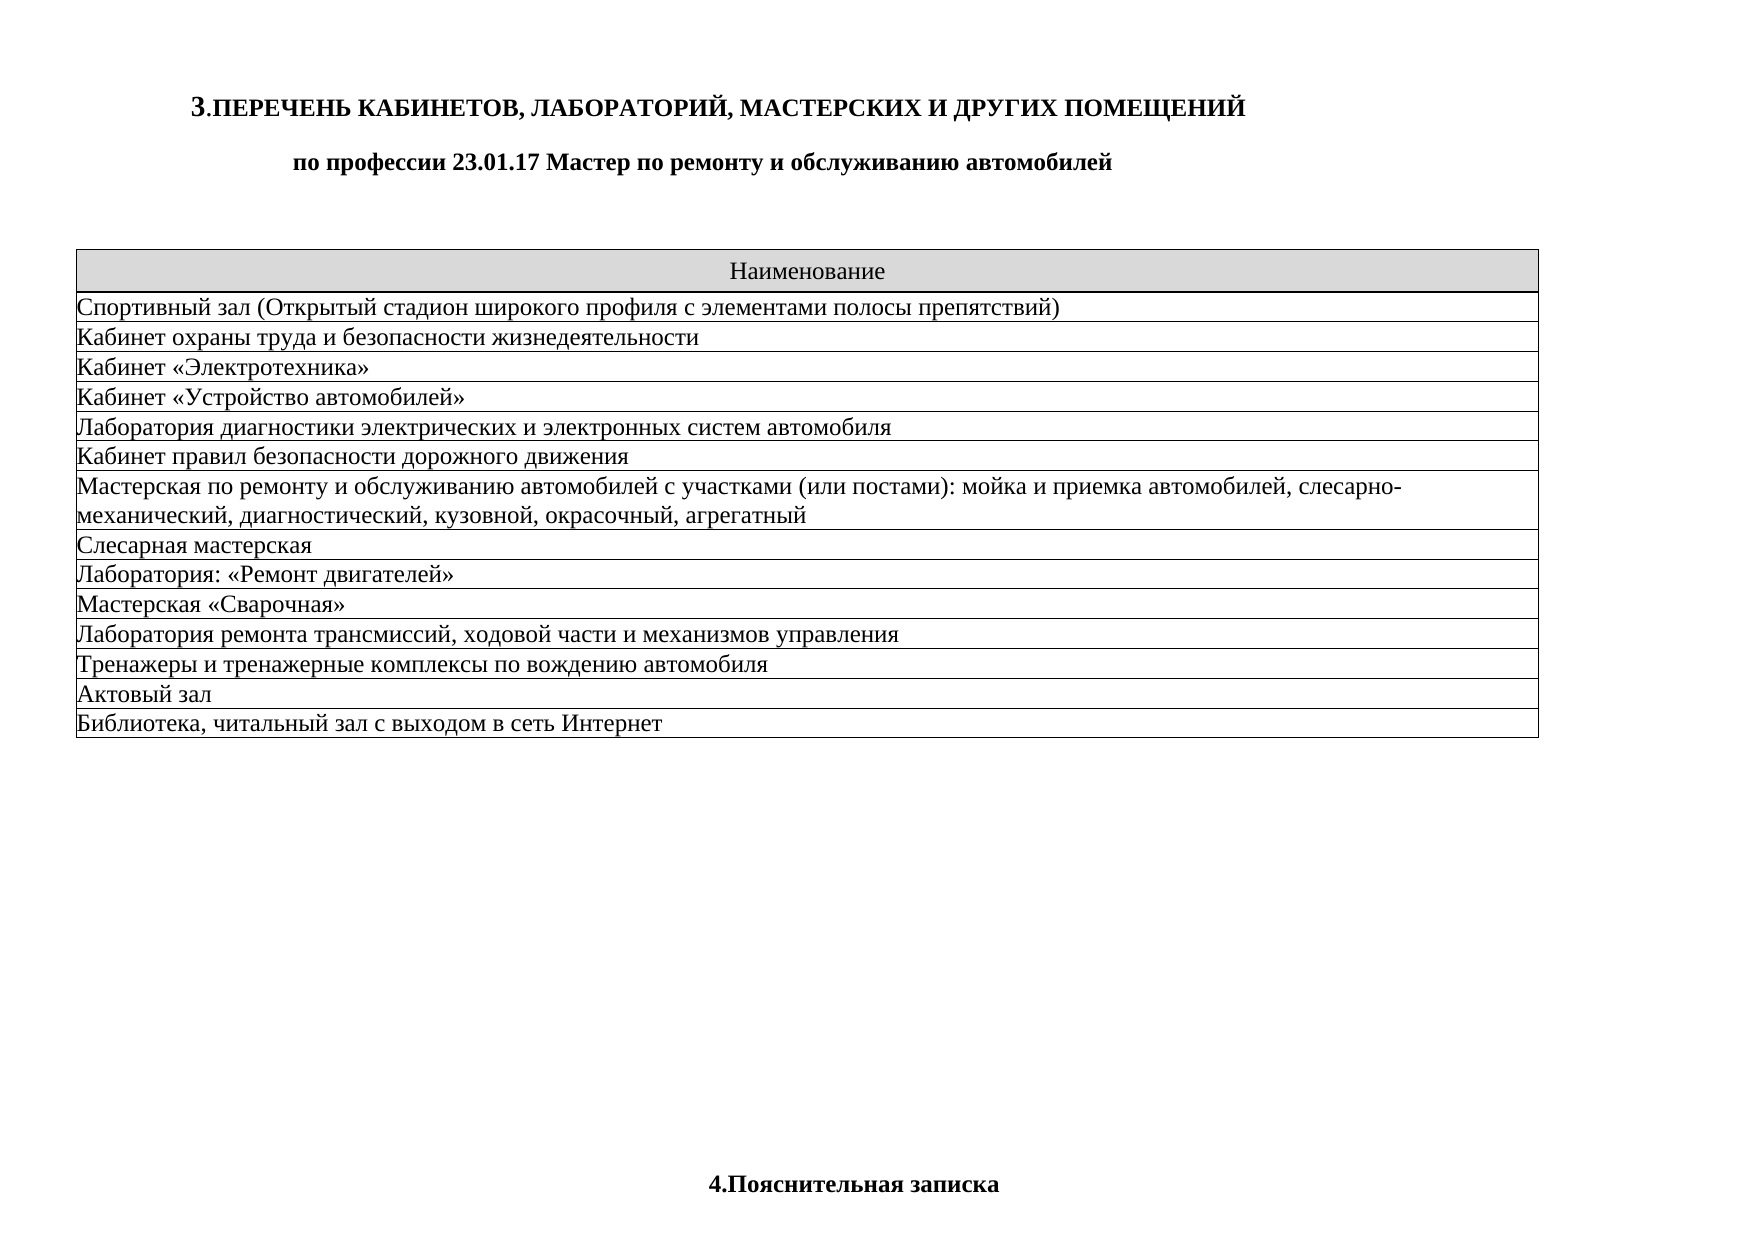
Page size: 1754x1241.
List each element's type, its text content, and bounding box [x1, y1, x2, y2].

table_cell по профессии 23.01.17 Мастер по ремонту и обслуживанию автомобилей [184, 147, 1397, 249]
table_cell Актовый зал [77, 679, 1538, 707]
table_cell Наименование [77, 250, 1538, 291]
table_cell Тренажеры и тренажерные комплексы по вождению автомобиля [77, 649, 1538, 678]
table_cell Кабинет «Электротехника» [77, 352, 1538, 381]
table_cell Библиотека, читальный зал с выходом в сеть Интернет [77, 709, 1538, 737]
table_cell Лаборатория ремонта трансмиссий, ходовой части и механизмов управления [77, 619, 1538, 648]
table_cell Кабинет «Устройство автомобилей» [77, 382, 1538, 411]
table_cell Слесарная мастерская [77, 530, 1538, 558]
table_cell Кабинет охраны труда и безопасности жизнедеятельности [77, 322, 1538, 351]
table_cell Мастерская «Сварочная» [77, 589, 1538, 618]
table_cell Кабинет правил безопасности дорожного движения [77, 441, 1538, 470]
table_cell Лаборатория: «Ремонт двигателей» [77, 560, 1538, 588]
table_header 3.ПЕРЕЧЕНЬ КАБИНЕТОВ, ЛАБОРАТОРИЙ, МАСТЕРСКИХ И ДРУГИХ ПОМЕЩЕНИЙ [184, 89, 1397, 147]
table_cell Мастерская по ремонту и обслуживанию автомобилей с участками (или постами): мойка и приемка автомобилей, слесарно-механический, диагностический, кузовной, окрасочный, агрегатный [77, 471, 1538, 529]
text 4.Пояснительная записка [73, 1169, 1635, 1198]
table_cell Спортивный зал (Открытый стадион широкого профиля с элементами полосы препятствий) [77, 293, 1538, 321]
table_cell Лаборатория диагностики электрических и электронных систем автомобиля [77, 412, 1538, 440]
